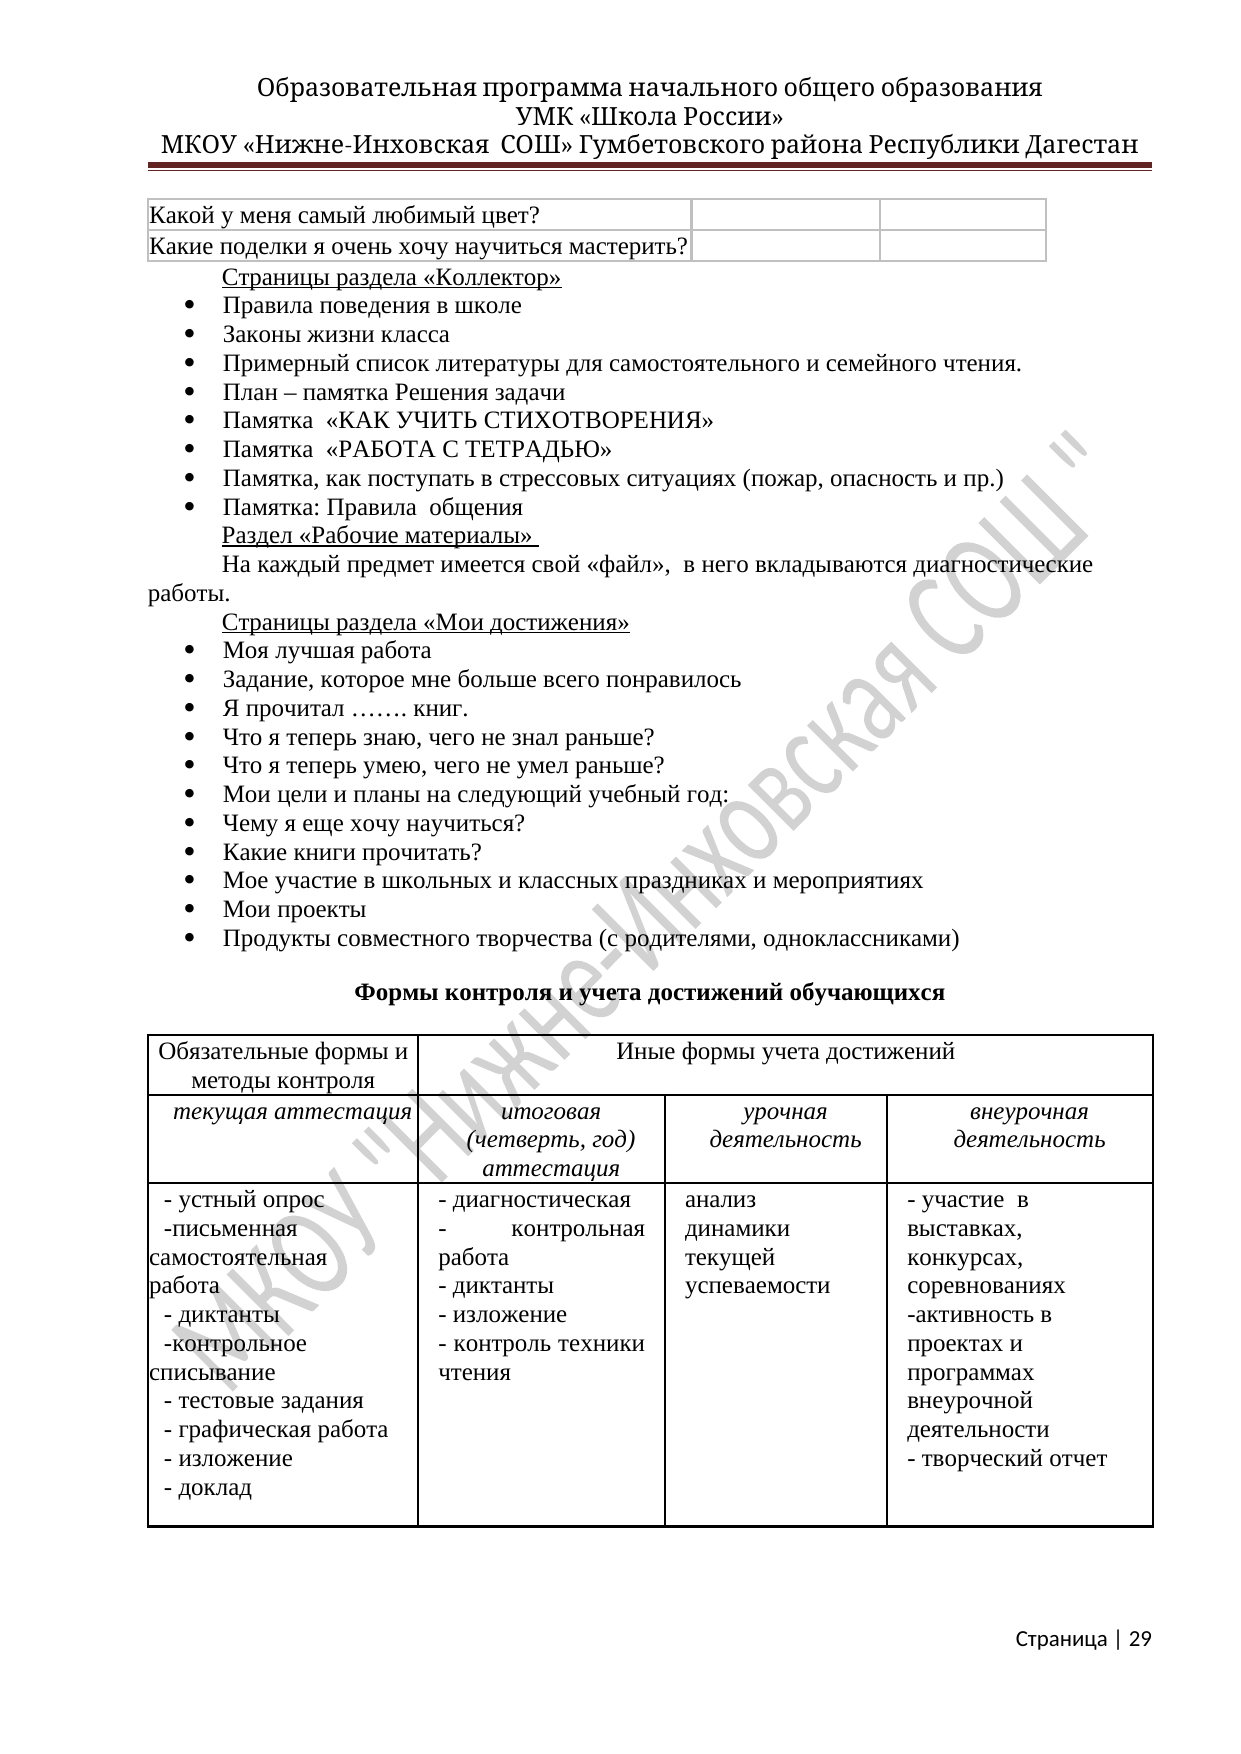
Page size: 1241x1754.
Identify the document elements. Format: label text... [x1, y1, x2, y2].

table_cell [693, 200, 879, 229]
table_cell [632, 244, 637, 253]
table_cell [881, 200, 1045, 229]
text Страницы раздела «Коллектор» [148, 262, 1152, 290]
list Мои цели и планы на следующий учебный год: [185, 779, 1152, 808]
subtitle Формы контроля и учета достижений обучающихся [148, 977, 1152, 1005]
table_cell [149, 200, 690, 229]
list Мои проекты [185, 894, 1152, 923]
list Чему я еще хочу научиться? [185, 808, 1152, 837]
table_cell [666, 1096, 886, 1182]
list Памятка, как поступать в стрессовых ситуациях (пожар, опасность и пр.) [185, 463, 1152, 492]
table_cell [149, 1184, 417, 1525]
list Продукты совместного творчества (с родителями, одноклассниками) [185, 923, 1152, 952]
text На каждый предмет имеется свой «файл», в него вкладываются диагностические работы. [148, 549, 1152, 607]
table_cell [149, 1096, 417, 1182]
text Страницы раздела «Мои достижения» [148, 607, 1152, 635]
list Мое участие в школьных и классных праздниках и мероприятиях [185, 865, 1152, 894]
list Какие книги прочитать? [185, 837, 1152, 865]
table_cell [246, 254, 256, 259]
text Раздел «Рабочие материалы» [148, 520, 1152, 549]
list Памятка «РАБОТА С ТЕТРАДЬЮ» [185, 434, 1152, 463]
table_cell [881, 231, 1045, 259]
list Правила поведения в школе [185, 290, 1152, 319]
list Памятка «КАК УЧИТЬ СТИХОТВОРЕНИЯ» [185, 405, 1152, 434]
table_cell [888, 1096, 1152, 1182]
list Примерный список литературы для самостоятельного и семейного чтения. [185, 348, 1152, 377]
list Что я теперь знаю, чего не знал раньше? [185, 722, 1152, 750]
list Законы жизни класса [185, 319, 1152, 348]
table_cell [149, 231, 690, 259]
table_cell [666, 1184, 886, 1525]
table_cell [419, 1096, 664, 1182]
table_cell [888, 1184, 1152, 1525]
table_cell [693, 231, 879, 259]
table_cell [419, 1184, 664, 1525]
list Я прочитал ……. книг. [185, 693, 1152, 722]
list Что я теперь умею, чего не умел раньше? [185, 750, 1152, 779]
list План – памятка Решения задачи [185, 377, 1152, 405]
list Моя лучшая работа [185, 635, 1152, 664]
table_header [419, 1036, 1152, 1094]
list Памятка: Правила общения [185, 492, 1152, 520]
list Задание, которое мне больше всего понравилось [185, 664, 1152, 693]
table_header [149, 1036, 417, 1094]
